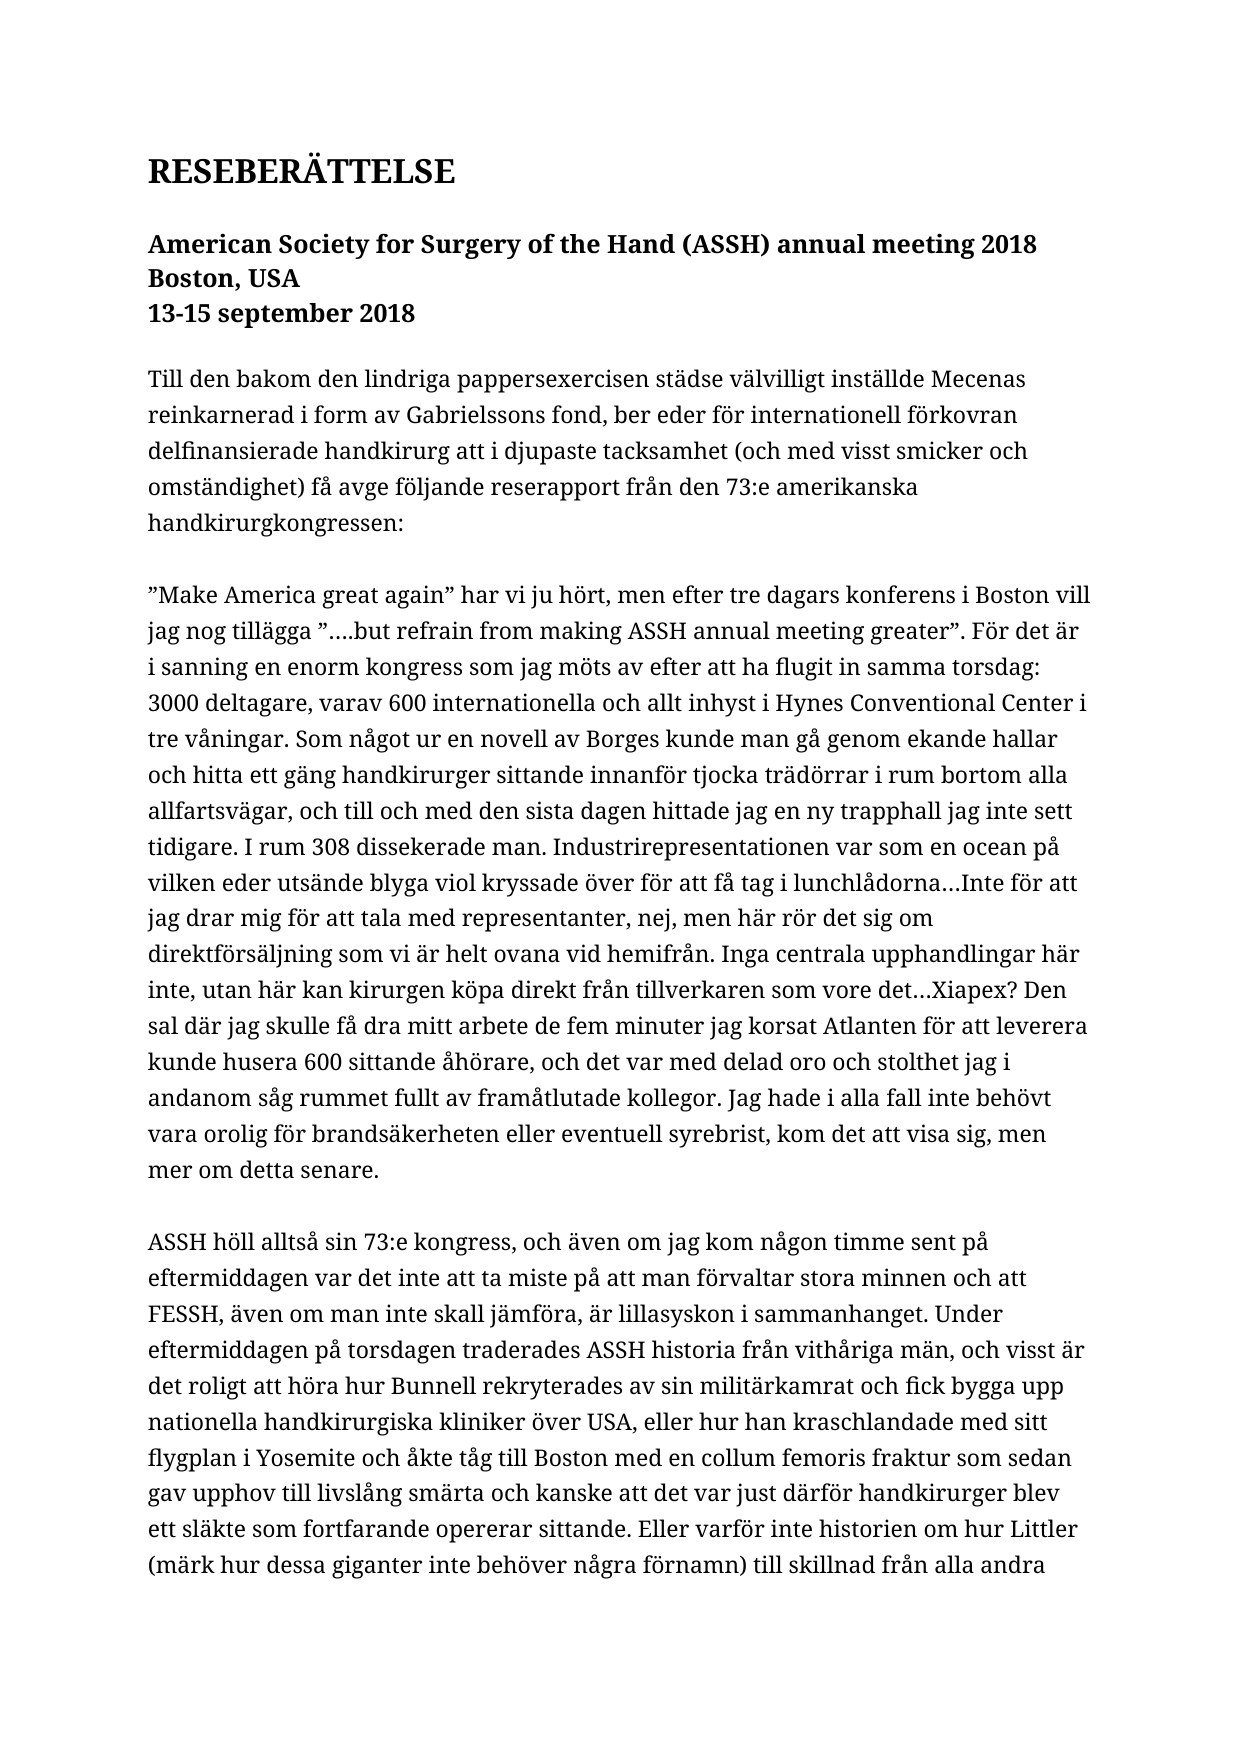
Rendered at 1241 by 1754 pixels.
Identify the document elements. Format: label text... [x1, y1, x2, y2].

text RESEBERÄTTELSE [148, 148, 1093, 193]
text Till den bakom den lindriga pappersexercisen städse välvilligt inställde Mecenas reinkarnerad i form av Gabrielssons fond, ber eder för internationell förkovran delfinansierade handkirurg att i djupaste tacksamhet (och med visst smicker och omständighet) få avge följande reserapport från den 73:e amerikanska handkirurgkongressen: [148, 363, 1093, 538]
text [148, 1226, 1093, 1581]
text American Society for Surgery of the Hand (ASSH) annual meeting 2018 [148, 227, 1093, 261]
text 13-15 september 2018 [148, 295, 1093, 329]
text Boston, USA [148, 261, 1093, 295]
text ”Make America great again” har vi ju hört, men efter tre dagars konferens i Boston vill jag nog tillägga ”….but refrain from making ASSH annual meeting greater”. För det är i sanning en enorm kongress som jag möts av efter att ha flugit in samma torsdag: 3000 deltagare, varav 600 internationella och allt inhyst i Hynes Conventional Center i tre våningar. Som något ur en novell av Borges kunde man gå genom ekande hallar och hitta ett gäng handkirurger sittande innanför tjocka trädörrar i rum bortom alla allfartsvägar, och till och med den sista dagen hittade jag en ny trapphall jag inte sett tidigare. I rum 308 dissekerade man. Industrirepresentationen var som en ocean på vilken eder utsände blyga viol kryssade över för att få tag i lunchlådorna…Inte för att jag drar mig för att tala med representanter, nej, men här rör det sig om direktförsäljning som vi är helt ovana vid hemifrån. Inga centrala upphandlingar här inte, utan här kan kirurgen köpa direkt från tillverkaren som vore det…Xiapex? Den sal där jag skulle få dra mitt arbete de fem minuter jag korsat Atlanten för att leverera kunde husera 600 sittande åhörare, och det var med delad oro och stolthet jag i andanom såg rummet fullt av framåtlutade kollegor. Jag hade i alla fall inte behövt vara orolig för brandsäkerheten eller eventuell syrebrist, kom det att visa sig, men mer om detta senare. [148, 579, 1093, 1185]
